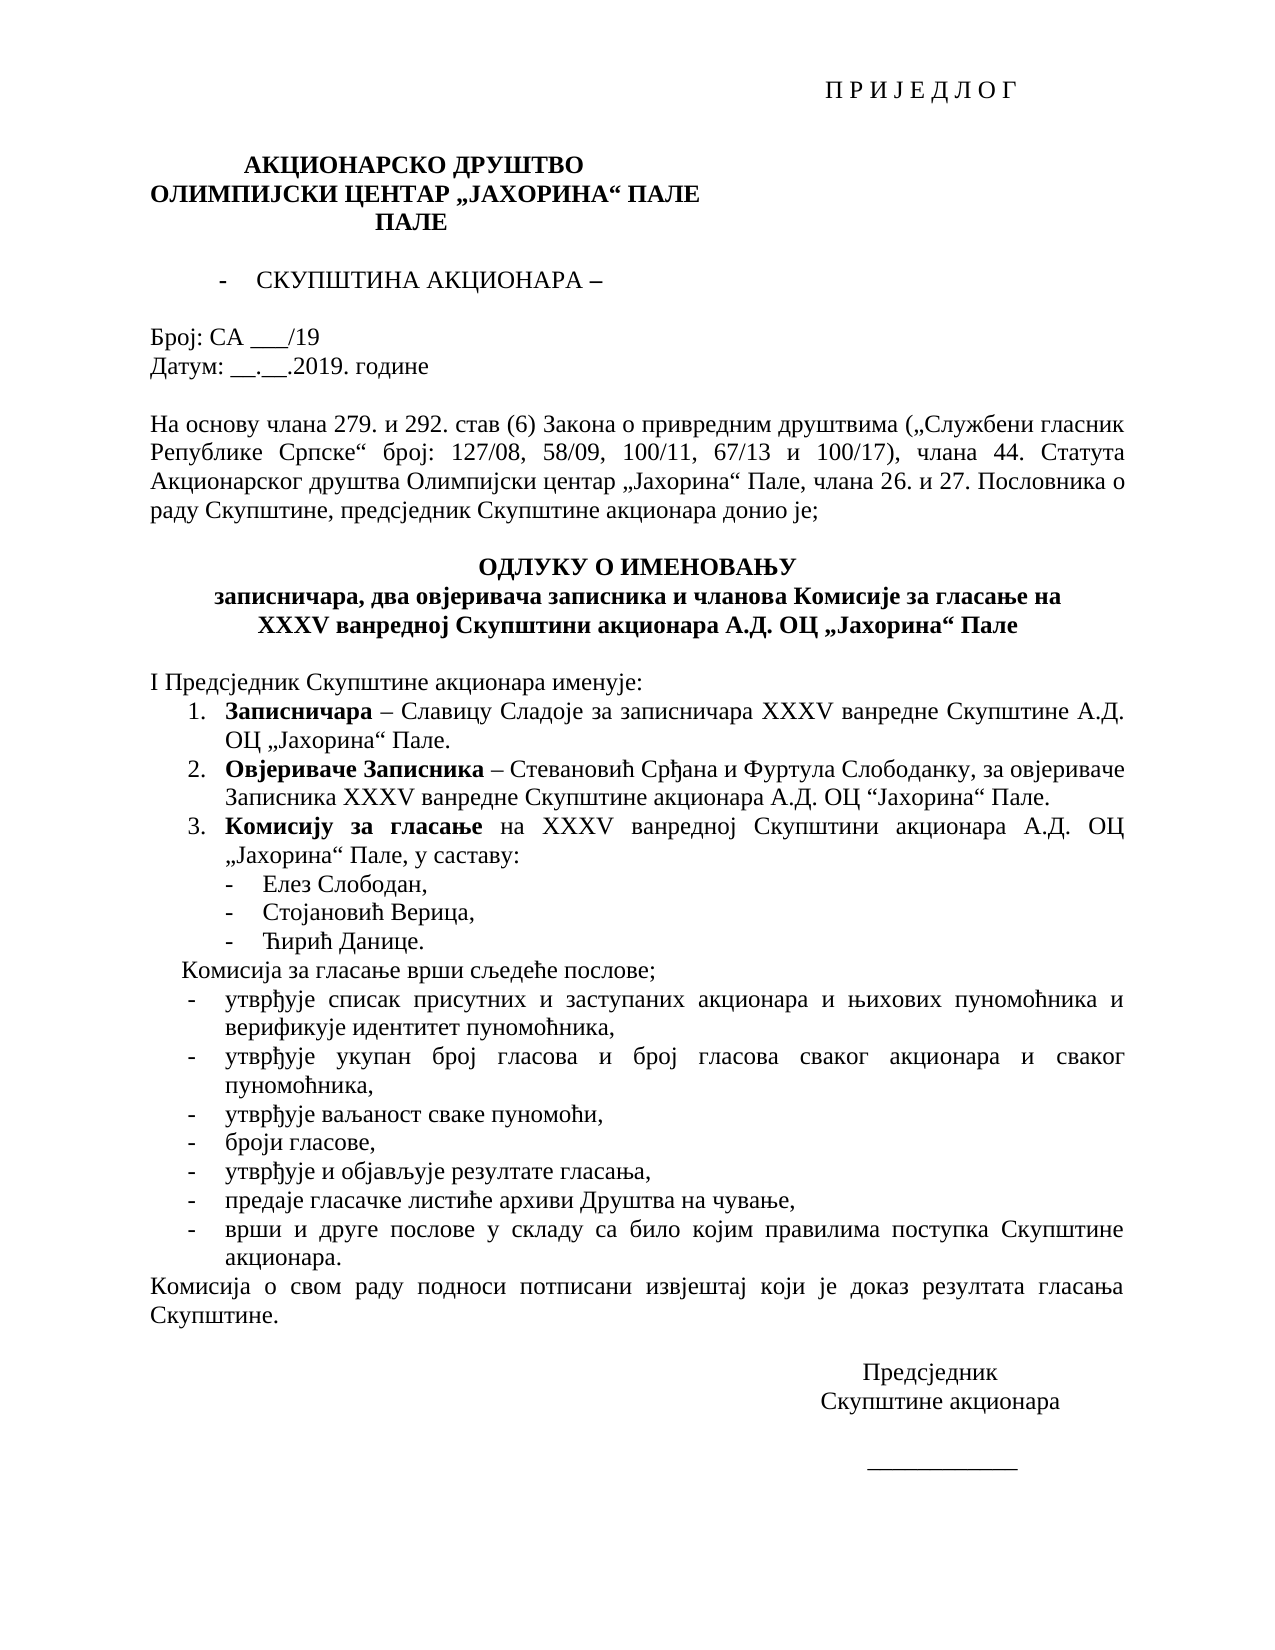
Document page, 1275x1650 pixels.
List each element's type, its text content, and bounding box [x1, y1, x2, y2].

text Скупштине акционара [150, 1386, 1125, 1415]
list предаје гласачке листиће архиви Друштва на чување, [187, 1185, 1125, 1214]
text ОЛИМПИЈСКИ ЦЕНТАР „ЈАХОРИНА“ ПАЛЕ [150, 179, 1125, 207]
text Број: СА ___/19 [150, 322, 1125, 351]
text записничара, два овјеривача записника и чланова Комисије за гласање на [150, 581, 1125, 610]
list броји гласове, [187, 1127, 1125, 1156]
text ОДЛУКУ О ИМЕНОВАЊУ [150, 552, 1125, 581]
text ПАЛЕ [150, 207, 1125, 236]
list утврђује списак присутних и заступаних акционара и њихових пуномоћника и верификује идентитет пуномоћника, [187, 984, 1125, 1041]
text На основу члана 279. и 292. став (6) Закона о привредним друштвима („Службени гласник Републике Српске“ број: 127/08, 58/09, 100/11, 67/13 и 100/17), члана 44. Статута Акционарског друштва Олимпијски центар „Јахорина“ Пале, члана 26. и 27. Пословника о раду Скупштине, предсједник Скупштине акционара донио је; [150, 409, 1125, 524]
text Комисија за гласање врши сљедеће послове; [150, 955, 1125, 984]
list утврђује и објављује резултате гласања, [187, 1156, 1125, 1185]
list утврђује укупан број гласова и број гласова сваког акционара и сваког пуномоћника, [187, 1041, 1125, 1099]
list Записничара – Славицу Сладоје за записничара XXXV ванредне Скупштине А.Д. ОЦ „Јахорина“ Пале. [187, 696, 1125, 754]
text АКЦИОНАРСКО ДРУШТВО [150, 150, 1125, 179]
text Комисија о свом раду подноси потписани извјештај који је доказ резултата гласања Скупштине. [150, 1271, 1125, 1329]
list Елез Слободан, [225, 869, 1125, 897]
text I Предсједник Скупштине акционара именује: [150, 667, 1125, 696]
list СКУПШТИНА АКЦИОНАРА – [219, 265, 1125, 294]
text XXXV ванредној Скупштини акционара А.Д. ОЦ „Јахорина“ Пале [150, 610, 1125, 639]
list утврђује ваљаност сваке пуномоћи, [187, 1099, 1125, 1127]
text Предсједник [150, 1357, 1125, 1386]
list Ћирић Данице. [225, 926, 1125, 955]
text ____________ [150, 1444, 1125, 1472]
list врши и друге послове у складу са било којим правилима поступка Скупштине акционара. [187, 1214, 1125, 1271]
text Датум: __.__.2019. године [150, 351, 1125, 380]
list Комисију за гласање на XXXV ванредној Скупштини акционара А.Д. ОЦ „Јахорина“ Пале, у саставу: [187, 811, 1125, 869]
list Стојановић Верица, [225, 897, 1125, 926]
list Овјериваче Записника – Стевановић Срђана и Фуртула Слободанку, за овјериваче Записника XXXV ванредне Скупштине акционара А.Д. ОЦ “Јахорина“ Пале. [187, 754, 1125, 811]
